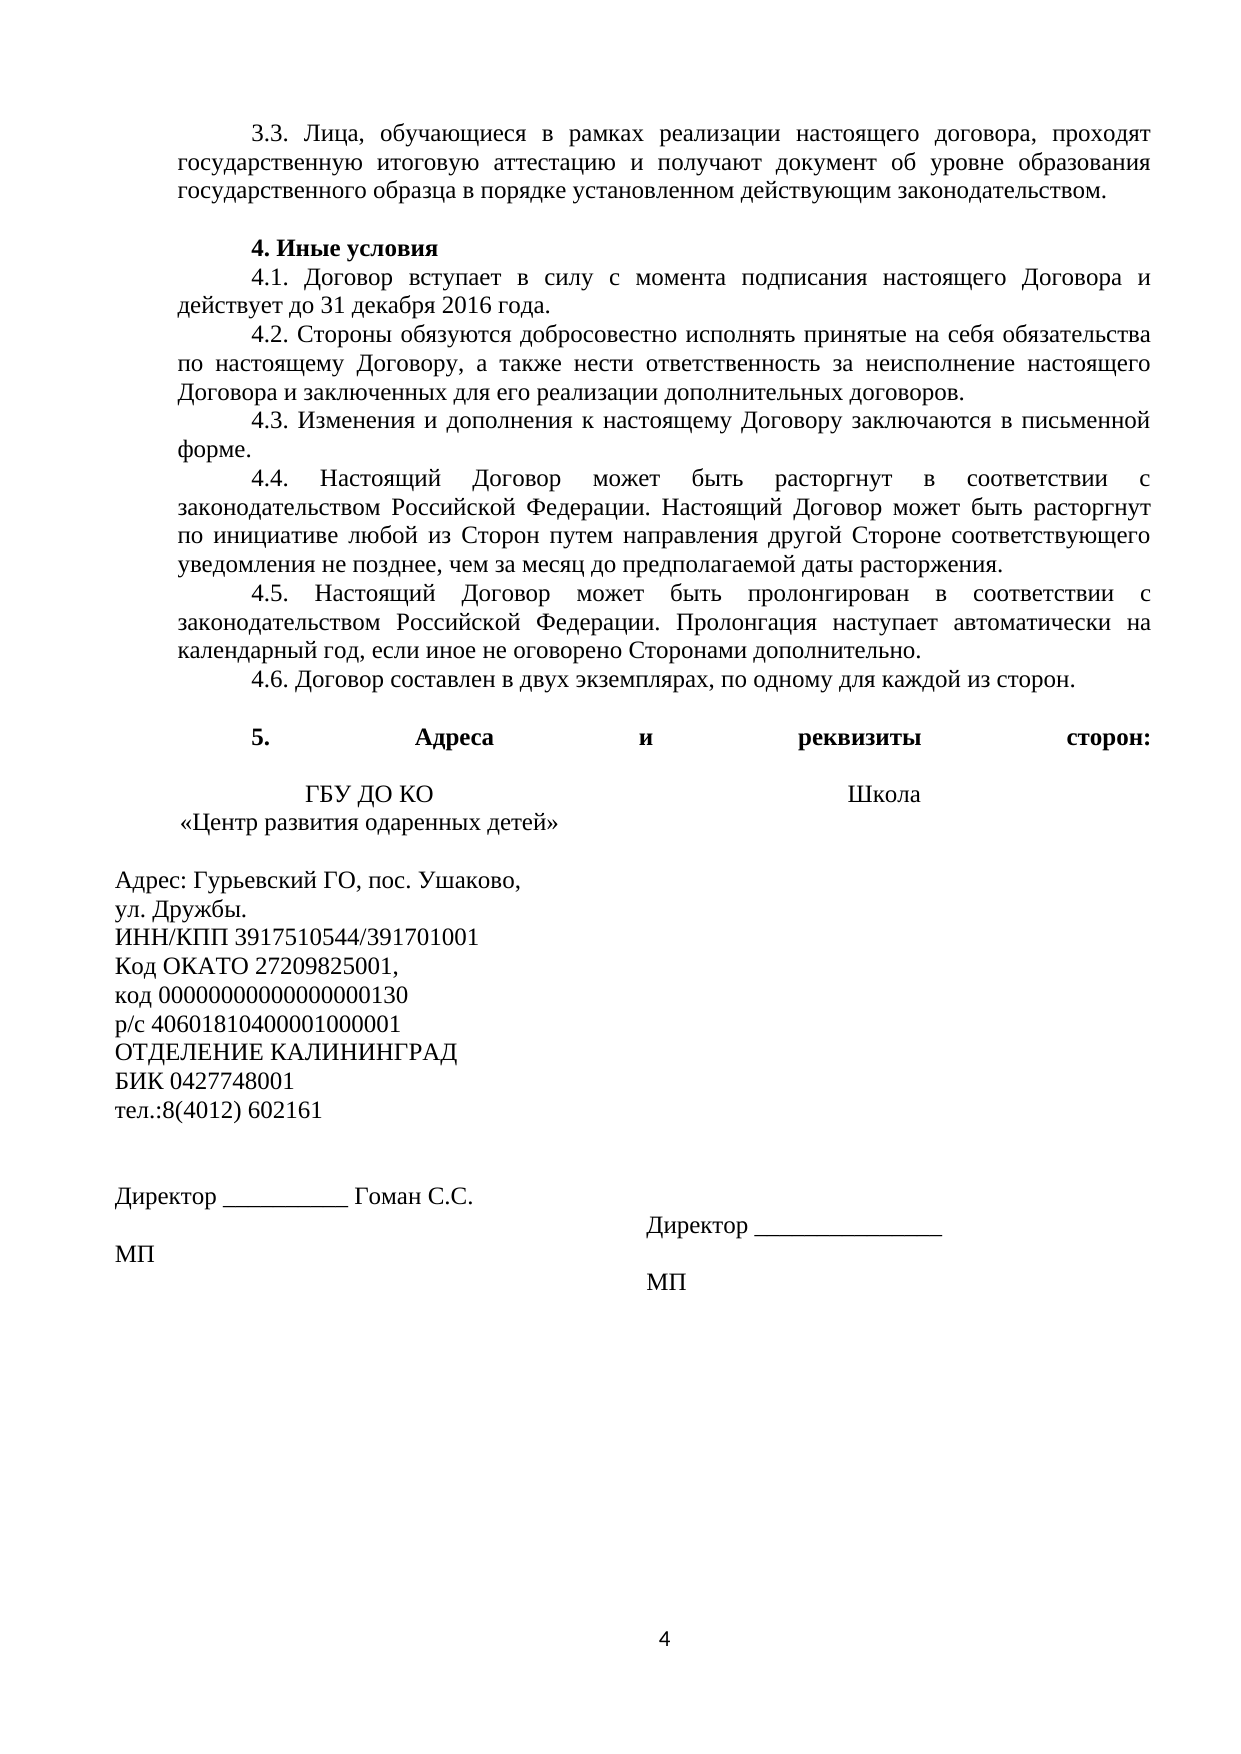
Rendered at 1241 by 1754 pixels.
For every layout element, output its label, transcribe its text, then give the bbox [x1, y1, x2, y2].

text 4.5. Настоящий Договор может быть пролонгирован в соответствии с законодательством Российской Федерации. Пролонгация наступает автоматически на календарный год, если иное не оговорено Сторонами дополнительно. [177, 578, 1152, 664]
table_header Школа Директор _______________ МП [635, 779, 1133, 1296]
text 4. Иные условия [177, 233, 1152, 262]
text 4.4. Настоящий Договор может быть расторгнут в соответствии с законодательством Российской Федерации. Настоящий Договор может быть расторгнут по инициативе любой из Сторон путем направления другой Стороне соответствующего уведомления не позднее, чем за месяц до предполагаемой даты расторжения. [177, 463, 1152, 578]
text 4.3. Изменения и дополнения к настоящему Договору заключаются в письменной форме. [177, 406, 1152, 463]
table_header ГБУ ДО КО «Центр развития одаренных детей» Адрес: Гурьевский ГО, пос. Ушаково, ул. Дружбы. ИНН/КПП 3917510544/391701001 Код ОКАТО 27209825001, код 00000000000000000130 р/с 40601810400001000001 ОТДЕЛЕНИЕ КАЛИНИНГРАД БИК 0427748001 тел.:8(4012) 602161 Директор __________ Гоман С.С. МП [103, 779, 635, 1296]
text 4.6. Договор составлен в двух экземплярах, по одному для каждой из сторон. [177, 664, 1152, 693]
text 4.2. Стороны обязуются добросовестно исполнять принятые на себя обязательства по настоящему Договору, а также нести ответственность за неисполнение настоящего Договора и заключенных для его реализации дополнительных договоров. [177, 319, 1152, 406]
text 5. Адреса и реквизиты сторон: [177, 722, 1152, 779]
text 4.1. Договор вступает в силу с момента подписания настоящего Договора и действует до 31 декабря 2016 года. [177, 262, 1152, 319]
text 3.3. Лица, обучающиеся в рамках реализации настоящего договора, проходят государственную итоговую аттестацию и получают документ об уровне образования государственного образца в порядке установленном действующим законодательством. [177, 118, 1152, 204]
